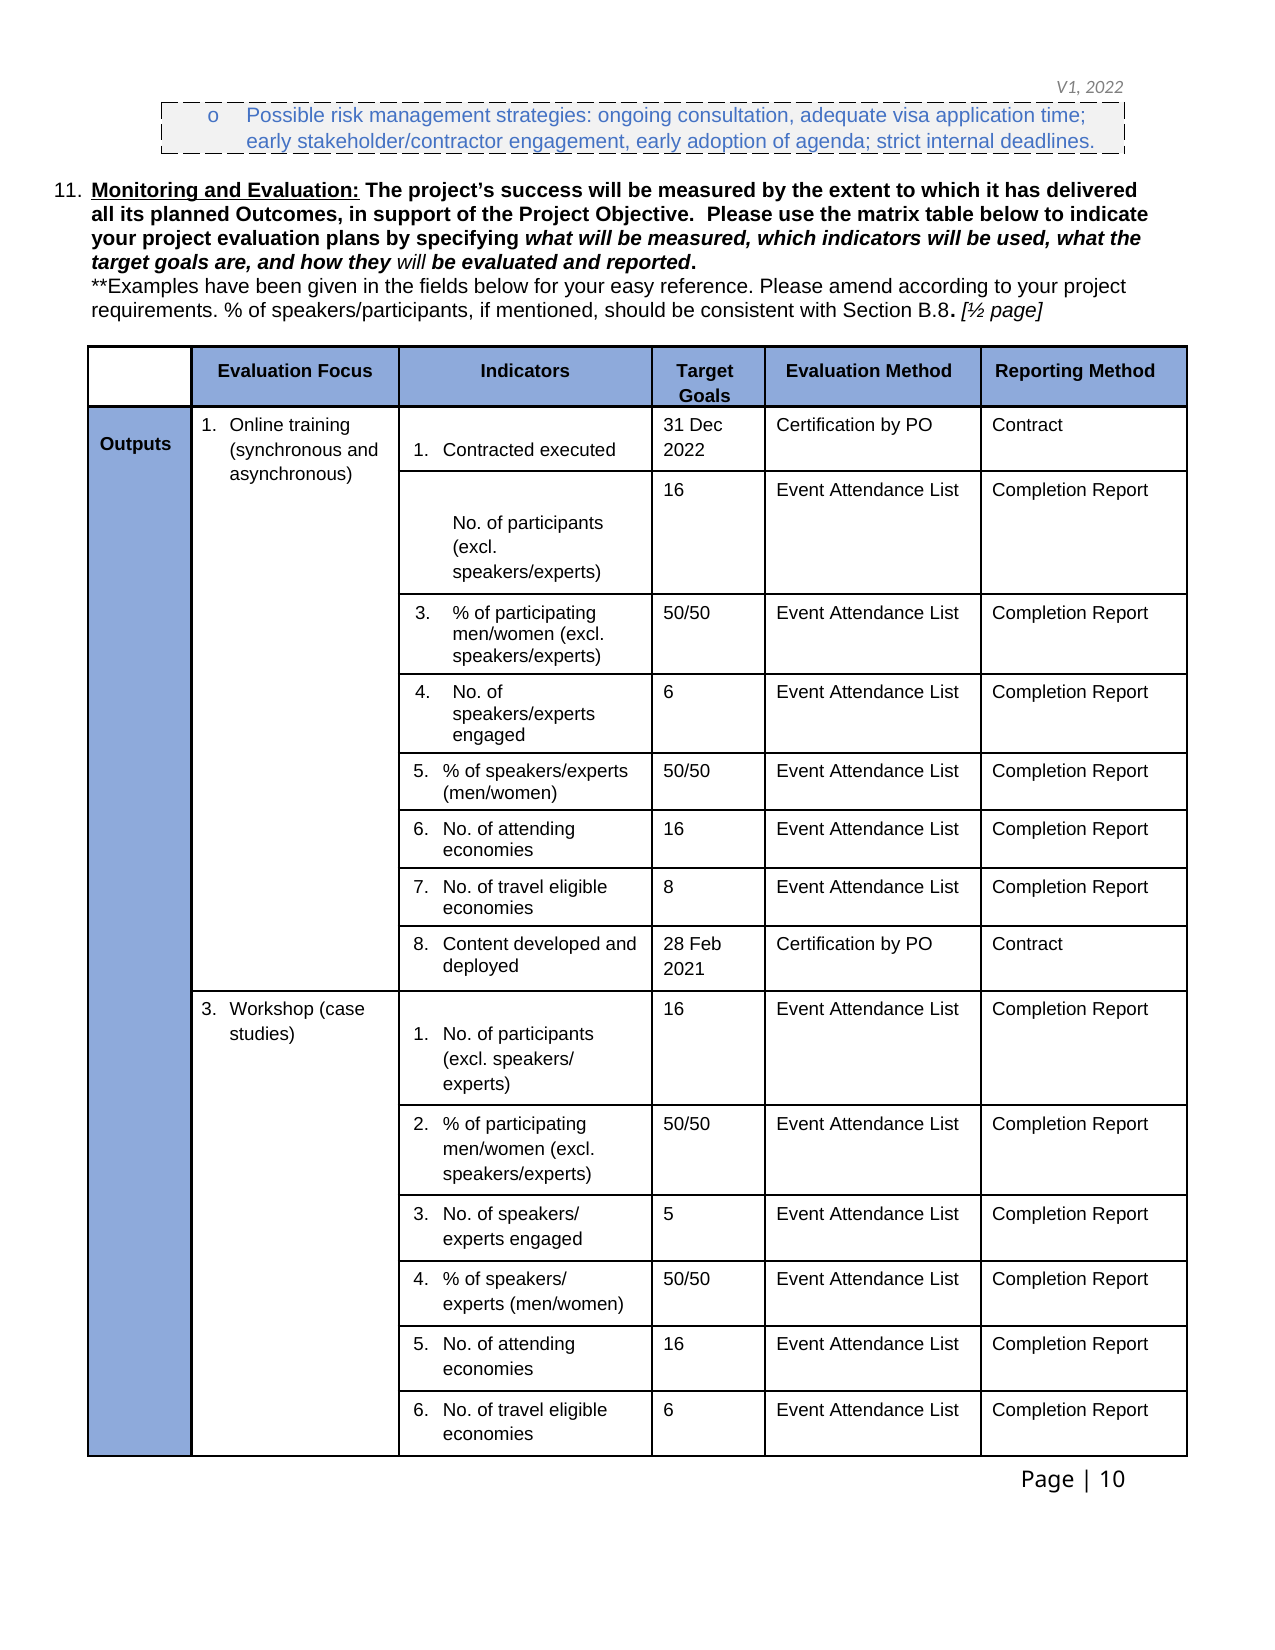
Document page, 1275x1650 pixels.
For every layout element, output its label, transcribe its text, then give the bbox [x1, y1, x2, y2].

table_cell Contract [982, 927, 1186, 989]
table_cell Completion Report [982, 811, 1186, 867]
table_cell 28 Feb 2021 [653, 927, 764, 989]
table_cell 16 [653, 472, 764, 593]
table_cell Event Attendance List [766, 1327, 980, 1390]
table_cell Completion Report [982, 1392, 1186, 1455]
table_header [89, 348, 190, 405]
table_header Reporting Method [982, 348, 1186, 405]
table_header Indicators [400, 348, 651, 405]
table_cell Event Attendance List [766, 754, 980, 809]
table_cell Event Attendance List [766, 1392, 980, 1455]
table_cell 5 [653, 1196, 764, 1259]
table_cell No. of participants (excl. speakers/experts) [400, 472, 651, 593]
table_header Evaluation Method [766, 348, 980, 405]
table_cell Event Attendance List [766, 675, 980, 752]
table_cell 16 [653, 1327, 764, 1390]
table_cell No. of attending economies [400, 811, 651, 867]
table_cell 50/50 [653, 595, 764, 672]
table_cell Content developed and deployed [400, 927, 651, 989]
table_cell No. of speakers/ experts engaged [400, 1196, 651, 1259]
table_cell Completion Report [982, 675, 1186, 752]
table_cell Completion Report [982, 472, 1186, 593]
table_cell Event Attendance List [766, 1106, 980, 1194]
table_cell Contracted executed [400, 408, 651, 470]
table_cell % of speakers/experts (men/women) [400, 754, 651, 809]
table_cell Completion Report [982, 1327, 1186, 1390]
table_cell Contract [982, 408, 1186, 470]
table_cell Event Attendance List [766, 1196, 980, 1259]
table_cell 6 [653, 1392, 764, 1455]
subtitle Monitoring and Evaluation: The project’s success will be measured by the extent to which it has delivered all its planned Outcomes, in support of the Project Objective. Please use the matrix table below to indicate your project evaluation plans by specifying what will be measured, which indicators will be used, what the target goals are, and how they will be evaluated and reported. [53, 178, 1161, 273]
table_cell Completion Report [982, 1196, 1186, 1259]
table_cell Workshop (case studies) [193, 992, 398, 1455]
table_cell Event Attendance List [766, 595, 980, 672]
table_cell Completion Report [982, 595, 1186, 672]
table_cell % of participating men/women (excl. speakers/experts) [400, 1106, 651, 1194]
table_cell Completion Report [982, 754, 1186, 809]
table_cell % of participating men/women (excl. speakers/experts) [400, 595, 651, 672]
table_cell 31 Dec 2022 [653, 408, 764, 470]
table_cell No. of speakers/experts engaged [400, 675, 651, 752]
table_header Evaluation Focus [193, 348, 398, 405]
table_cell Completion Report [982, 992, 1186, 1104]
table_cell Online training (synchronous and asynchronous) [193, 408, 398, 989]
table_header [162, 102, 1124, 153]
table_cell Completion Report [982, 1106, 1186, 1194]
table_cell Event Attendance List [766, 472, 980, 593]
table_cell 6 [653, 675, 764, 752]
table_cell % of speakers/ experts (men/women) [400, 1262, 651, 1325]
table_cell Certification by PO [766, 927, 980, 989]
table_cell 16 [653, 811, 764, 867]
table_cell Completion Report [982, 869, 1186, 925]
table_cell Event Attendance List [766, 1262, 980, 1325]
table_header Target Goals [653, 348, 764, 405]
table_cell 8 [653, 869, 764, 925]
table_cell 16 [653, 992, 764, 1104]
table_cell No. of travel eligible economies [400, 869, 651, 925]
table_cell Event Attendance List [766, 992, 980, 1104]
table_cell 50/50 [653, 754, 764, 809]
table_cell 50/50 [653, 1106, 764, 1194]
table_cell Outputs [89, 408, 190, 1455]
table_cell No. of attending economies [400, 1327, 651, 1390]
table_cell No. of participants (excl. speakers/ experts) [400, 992, 651, 1104]
subtitle **Examples have been given in the fields below for your easy reference. Please amend according to your project requirements. % of speakers/participants, if mentioned, should be consistent with Section B.8. [½ page] [91, 273, 1190, 321]
table_cell Event Attendance List [766, 869, 980, 925]
table_cell 50/50 [653, 1262, 764, 1325]
table_cell Event Attendance List [766, 811, 980, 867]
table_cell Completion Report [982, 1262, 1186, 1325]
table_cell Certification by PO [766, 408, 980, 470]
table_cell No. of travel eligible economies [400, 1392, 651, 1455]
